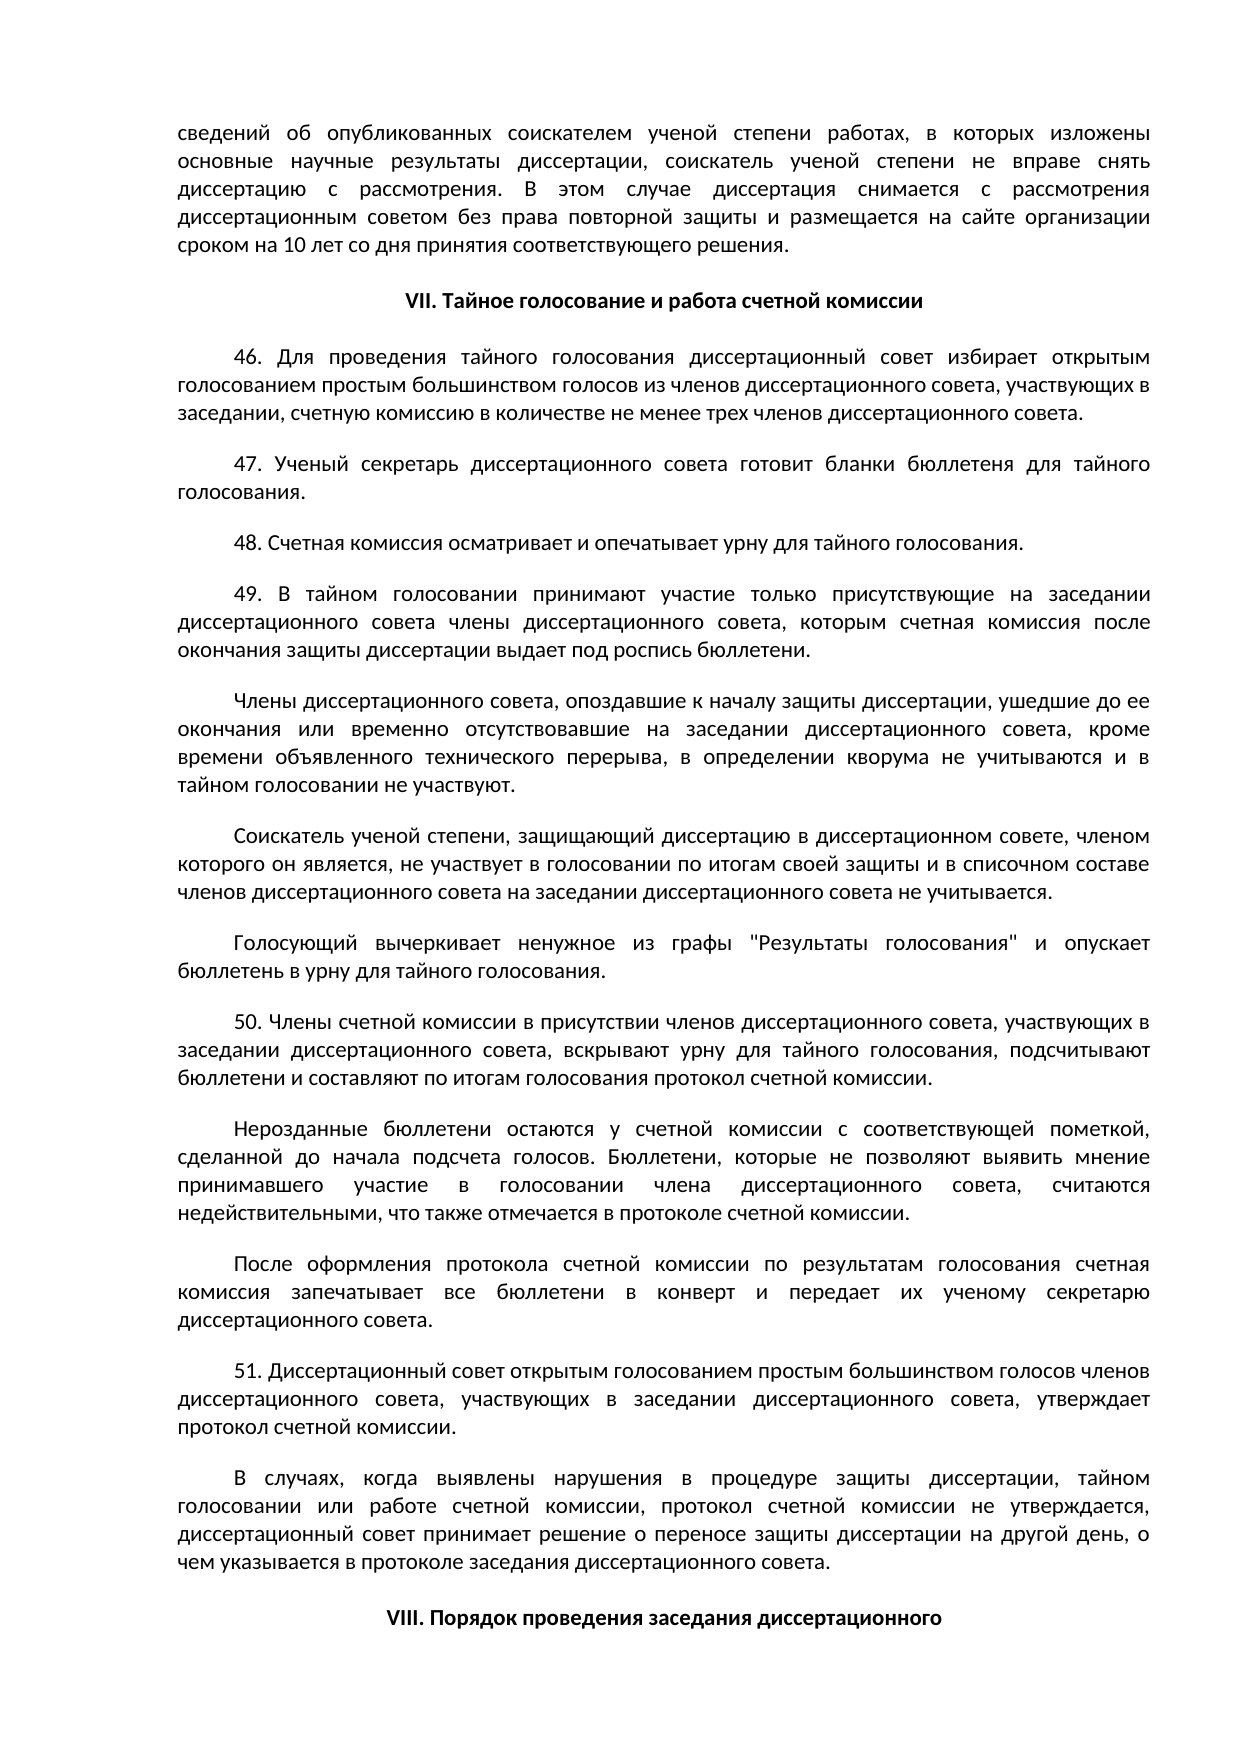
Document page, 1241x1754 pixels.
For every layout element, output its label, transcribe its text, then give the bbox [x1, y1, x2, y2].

text 48. Счетная комиссия осматривает и опечатывает урну для тайного голосования. [177, 528, 1152, 556]
text В случаях, когда выявлены нарушения в процедуре защиты диссертации, тайном голосовании или работе счетной комиссии, протокол счетной комиссии не утверждается, диссертационный совет принимает решение о переносе защиты диссертации на другой день, о чем указывается в протоколе заседания диссертационного совета. [177, 1463, 1152, 1575]
title VIII. Порядок проведения заседания диссертационного [177, 1603, 1152, 1631]
title VII. Тайное голосование и работа счетной комиссии [177, 286, 1152, 314]
text 47. Ученый секретарь диссертационного совета готовит бланки бюллетеня для тайного голосования. [177, 449, 1152, 505]
text Голосующий вычеркивает ненужное из графы "Результаты голосования" и опускает бюллетень в урну для тайного голосования. [177, 928, 1152, 984]
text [177, 118, 1152, 258]
text Члены диссертационного совета, опоздавшие к началу защиты диссертации, ушедшие до ее окончания или временно отсутствовавшие на заседании диссертационного совета, кроме времени объявленного технического перерыва, в определении кворума не учитываются и в тайном голосовании не участвуют. [177, 686, 1152, 798]
text 46. Для проведения тайного голосования диссертационный совет избирает открытым голосованием простым большинством голосов из членов диссертационного совета, участвующих в заседании, счетную комиссию в количестве не менее трех членов диссертационного совета. [177, 342, 1152, 426]
text 49. В тайном голосовании принимают участие только присутствующие на заседании диссертационного совета члены диссертационного совета, которым счетная комиссия после окончания защиты диссертации выдает под роспись бюллетени. [177, 579, 1152, 663]
text После оформления протокола счетной комиссии по результатам голосования счетная комиссия запечатывает все бюллетени в конверт и передает их ученому секретарю диссертационного совета. [177, 1249, 1152, 1333]
text 50. Члены счетной комиссии в присутствии членов диссертационного совета, участвующих в заседании диссертационного совета, вскрывают урну для тайного голосования, подсчитывают бюллетени и составляют по итогам голосования протокол счетной комиссии. [177, 1007, 1152, 1091]
text 51. Диссертационный совет открытым голосованием простым большинством голосов членов диссертационного совета, участвующих в заседании диссертационного совета, утверждает протокол счетной комиссии. [177, 1356, 1152, 1440]
text Соискатель ученой степени, защищающий диссертацию в диссертационном совете, членом которого он является, не участвует в голосовании по итогам своей защиты и в списочном составе членов диссертационного совета на заседании диссертационного совета не учитывается. [177, 821, 1152, 905]
text Нерозданные бюллетени остаются у счетной комиссии с соответствующей пометкой, сделанной до начала подсчета голосов. Бюллетени, которые не позволяют выявить мнение принимавшего участие в голосовании члена диссертационного совета, считаются недействительными, что также отмечается в протоколе счетной комиссии. [177, 1114, 1152, 1226]
